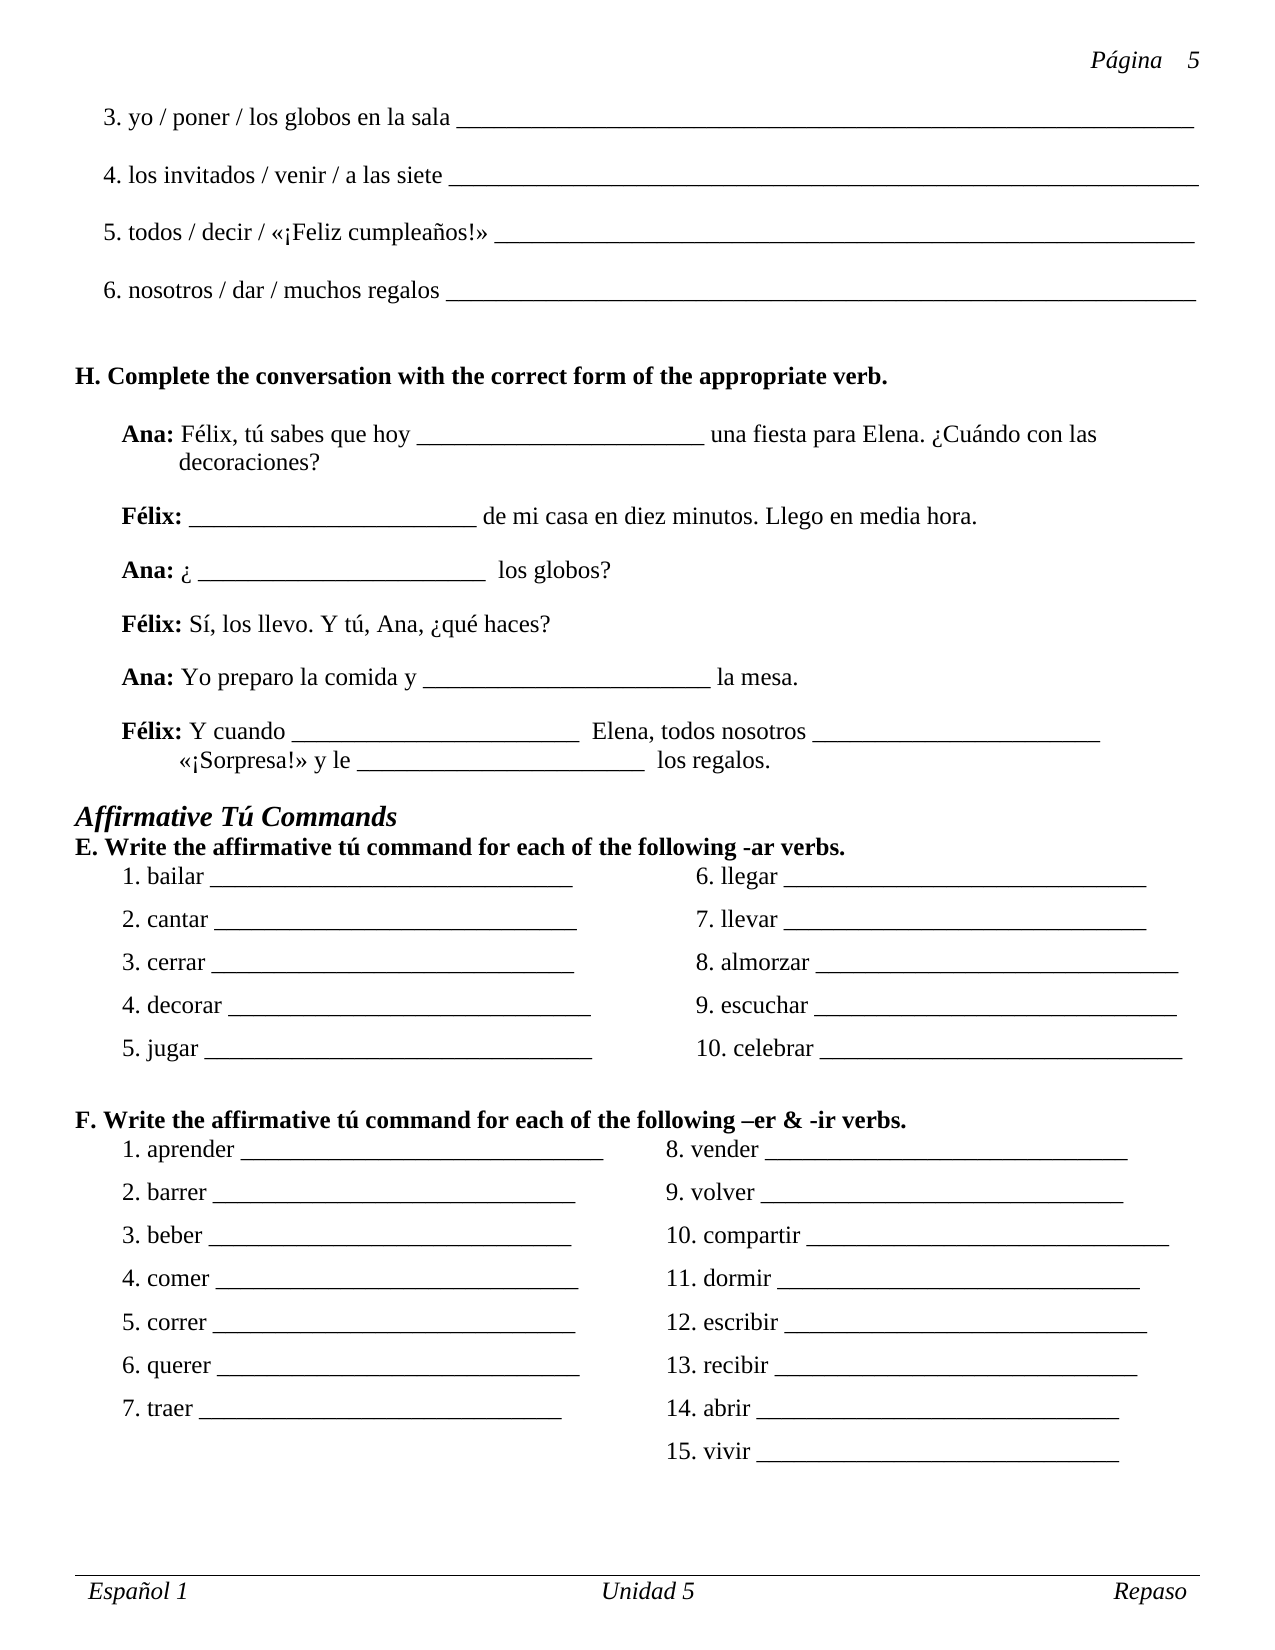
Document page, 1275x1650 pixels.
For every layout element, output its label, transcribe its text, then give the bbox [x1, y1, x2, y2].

text Ana: Félix, tú sabes que hoy _______________________ una fiesta para Elena. ¿Cuándo con las decoraciones? [121, 419, 1200, 476]
text Ana: Yo preparo la comida y _______________________ la mesa. [121, 662, 1200, 691]
table_header 6. llegar _____________________________ 7. llevar _____________________________ 8. almorzar _____________________________ 9. escuchar _____________________________ 10. celebrar _____________________________ [638, 861, 1211, 1077]
text 4. los invitados / venir / a las siete ____________________________________________________________ [103, 160, 1200, 189]
table_header 1. aprender _____________________________ 2. barrer _____________________________ 3. beber _____________________________ 4. comer _____________________________ 5. correr _____________________________ 6. querer _____________________________ 7. traer _____________________________ [64, 1134, 637, 1479]
text Félix: _______________________ de mi casa en diez minutos. Llego en media hora. [121, 501, 1200, 530]
text 5. todos / decir / «¡Feliz cumpleaños!» ________________________________________________________ [103, 217, 1200, 246]
text 3. yo / poner / los globos en la sala ___________________________________________________________ [103, 102, 1200, 131]
text Félix: Y cuando _______________________ Elena, todos nosotros _______________________ «¡Sorpresa!» y le _______________________ los regalos. [121, 716, 1200, 774]
table_header 1. bailar _____________________________ 2. cantar _____________________________ 3. cerrar _____________________________ 4. decorar _____________________________ 5. jugar _______________________________ [64, 861, 637, 1077]
text Affirmative Tú Commands [75, 799, 1200, 832]
text 6. nosotros / dar / muchos regalos ____________________________________________________________ [103, 275, 1200, 304]
text Ana: ¿ _______________________ los globos? [121, 555, 1200, 584]
table_header 8. vender _____________________________ 9. volver _____________________________ 10. compartir _____________________________ 11. dormir _____________________________ 12. escribir _____________________________ 13. recibir _____________________________ 14. abrir _____________________________ 15. vivir _____________________________ [638, 1134, 1211, 1479]
subtitle E. Write the affirmative tú command for each of the following -ar verbs. [75, 832, 1200, 861]
subtitle H. Complete the conversation with the correct form of the appropriate verb. [75, 361, 1200, 390]
text Félix: Sí, los llevo. Y tú, Ana, ¿qué haces? [121, 609, 1200, 637]
subtitle F. Write the affirmative tú command for each of the following –er & -ir verbs. [75, 1105, 1200, 1134]
